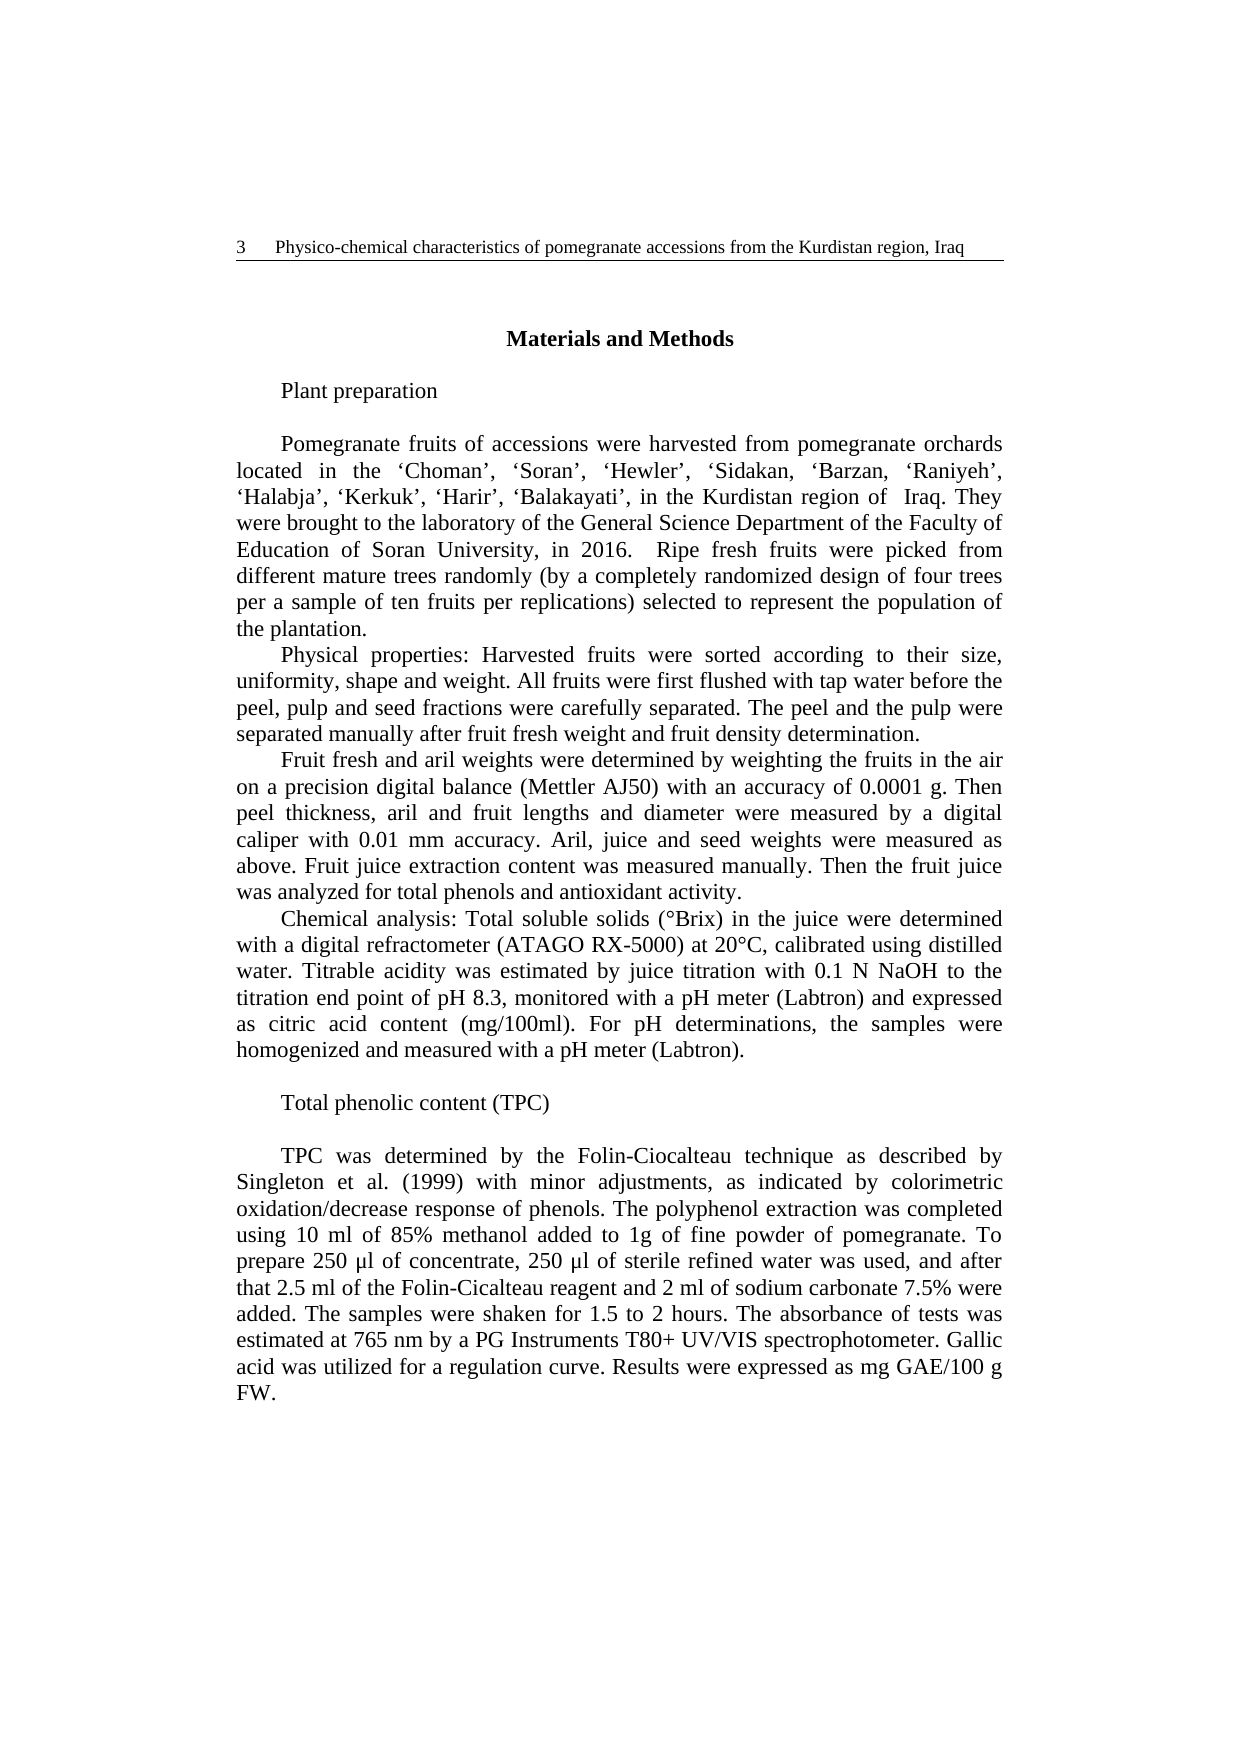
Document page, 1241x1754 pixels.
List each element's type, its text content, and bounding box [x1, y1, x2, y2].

text Plant preparation [236, 378, 1004, 404]
text Fruit fresh and aril weights were determined by weighting the fruits in the air on a precision digital balance (Mettler AJ50) with an accuracy of 0.0001 g. Then peel thickness, aril and fruit lengths and diameter were measured by a digital caliper with 0.01 mm accuracy. Aril, juice and seed weights were measured as above. Fruit juice extraction content was measured manually. Then the fruit juice was analyzed for total phenols and antioxidant activity. [236, 747, 1004, 905]
text Pomegranate fruits of accessions were harvested from pomegranate orchards located in the ‘Choman’, ‘Soran’, ‘Hewler’, ‘Sidakan, ‘Barzan, ‘Raniyeh’, ‘Halabja’, ‘Kerkuk’, ‘Harir’, ‘Balakayati’, in the Kurdistan region of Iraq. They were brought to the laboratory of the General Science Department of the Faculty of Education of Soran University, in 2016. Ripe fresh fruits were picked from different mature trees randomly (by a completely randomized design of four trees per a sample of ten fruits per replications) selected to represent the population of the plantation. [236, 430, 1004, 641]
text Total phenolic content (TPC) [236, 1089, 1004, 1116]
text Chemical analysis: Total soluble solids (°Brix) in the juice were determined with a digital refractometer (ATAGO RX-5000) at 20°C, calibrated using distilled water. Titrable acidity was estimated by juice titration with 0.1 N NaOH to the titration end point of pH 8.3, monitored with a pH meter (Labtron) and expressed as citric acid content (mg/100ml). For pH determinations, the samples were homogenized and measured with a pH meter (Labtron). [236, 905, 1004, 1063]
text Physical properties: Harvested fruits were sorted according to their size, uniformity, shape and weight. All fruits were first flushed with tap water before the peel, pulp and seed fractions were carefully separated. The peel and the pulp were separated manually after fruit fresh weight and fruit density determination. [236, 641, 1004, 747]
text Materials and Methods [236, 325, 1004, 351]
text TPC was determined by the Folin-Ciocalteau technique as described by Singleton et al. (1999) with minor adjustments, as indicated by colorimetric oxidation/decrease response of phenols. The polyphenol extraction was completed using 10 ml of 85% methanol added to 1g of fine powder of pomegranate. To prepare 250 μl of concentrate, 250 μl of sterile refined water was used, and after that 2.5 ml of the Folin-Cicalteau reagent and 2 ml of sodium carbonate 7.5% were added. The samples were shaken for 1.5 to 2 hours. The absorbance of tests was estimated at 765 nm by a PG Instruments T80+ UV/VIS spectrophotometer. Gallic acid was utilized for a regulation curve. Results were expressed as mg GAE/100 g FW. [236, 1142, 1004, 1405]
